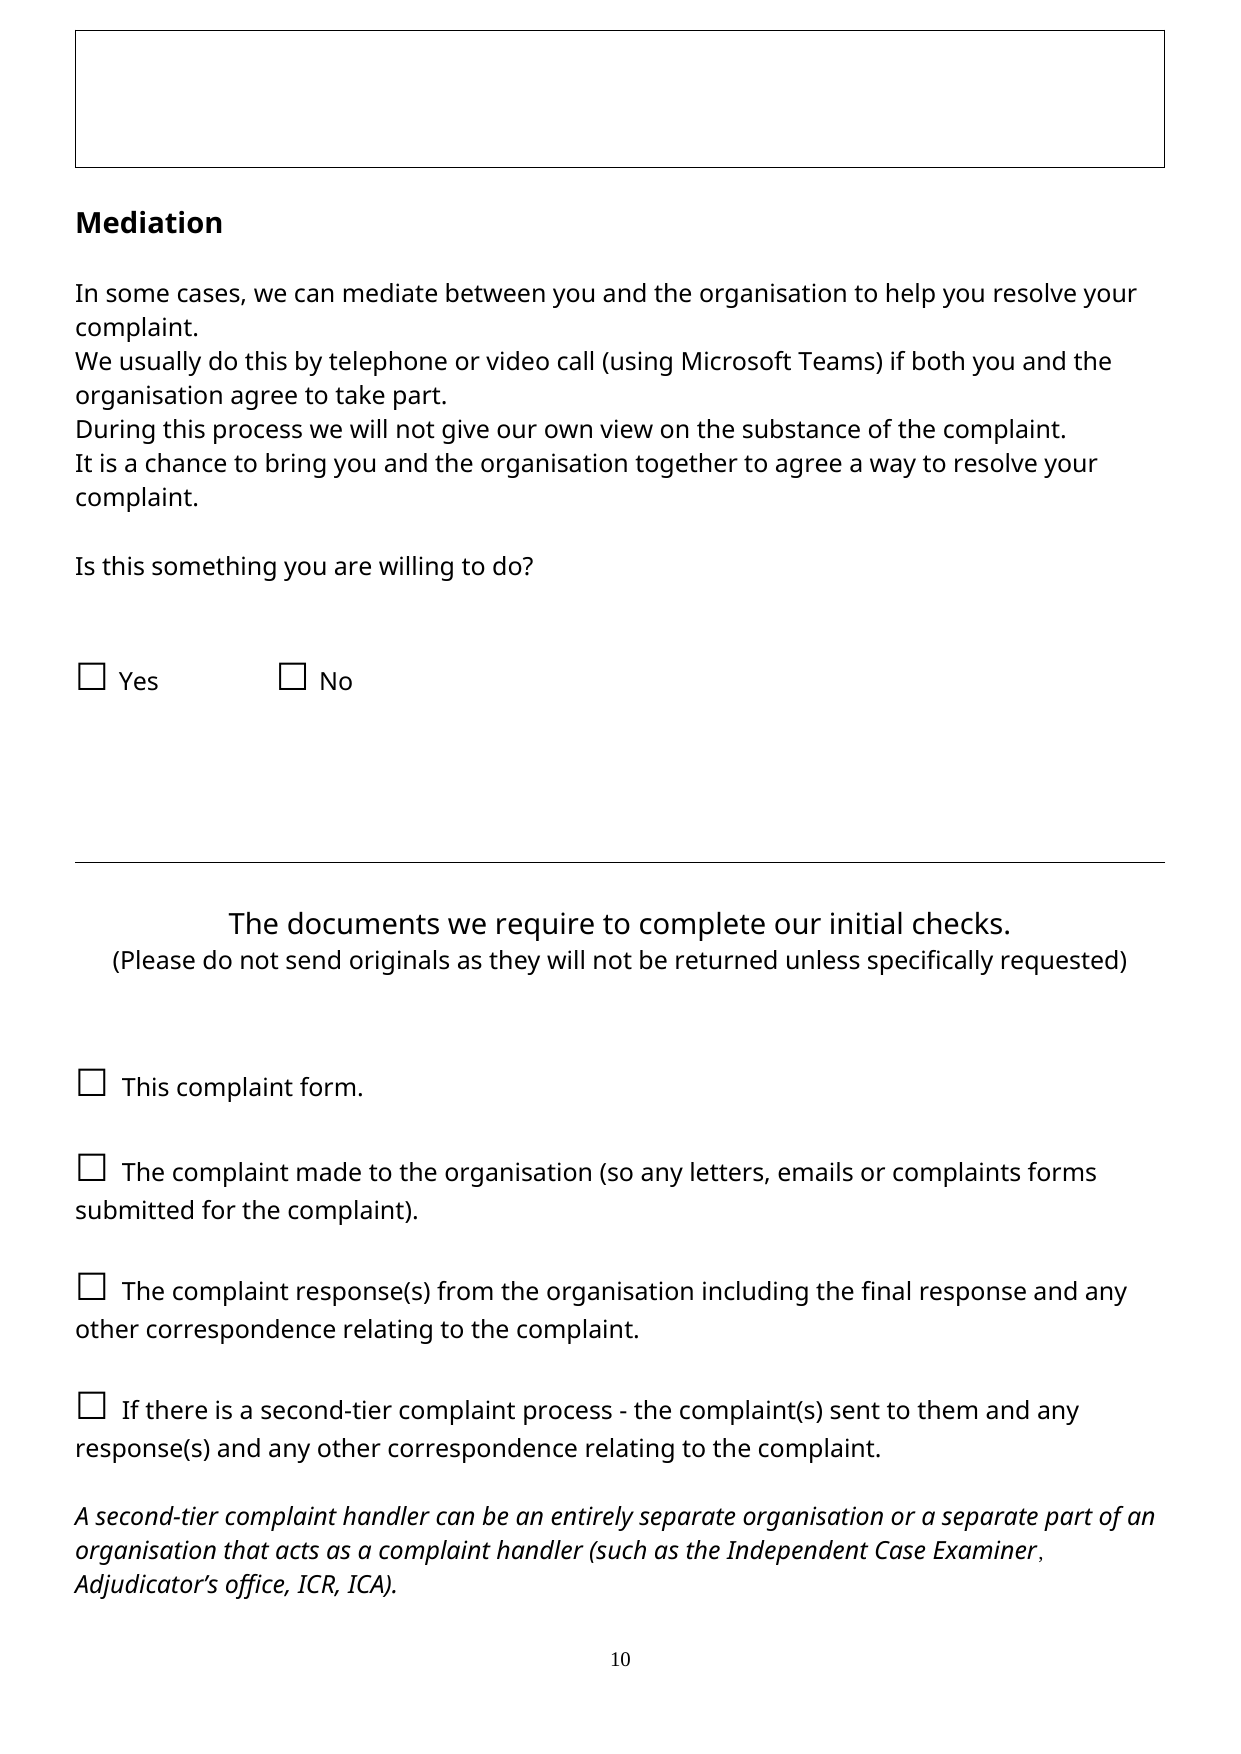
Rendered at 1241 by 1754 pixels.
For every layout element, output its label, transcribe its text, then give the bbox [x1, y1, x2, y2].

text We usually do this by telephone or video call (using Microsoft Teams) if both you and the organisation agree to take part. [75, 344, 1165, 412]
text Is this something you are willing to do? [75, 548, 1165, 582]
text In some cases, we can mediate between you and the organisation to help you resolve your complaint. [75, 276, 1165, 344]
table_header [76, 31, 1164, 167]
text Adjudicator’s office, ICR, ICA). [75, 1567, 1165, 1601]
text Yes No [75, 650, 1165, 701]
text Mediation [75, 202, 1165, 242]
text This complaint form. [75, 1056, 1165, 1107]
text It is a chance to bring you and the organisation together to agree a way to resolve your complaint. [75, 446, 1165, 514]
text If there is a second-tier complaint process - the complaint(s) sent to them and any response(s) and any other correspondence relating to the complaint. [75, 1379, 1165, 1465]
text During this process we will not give our own view on the substance of the complaint. [75, 412, 1165, 446]
text The complaint made to the organisation (so any letters, emails or complaints forms submitted for the complaint). [75, 1141, 1165, 1226]
text A second-tier complaint handler can be an entirely separate organisation or a separate part of an organisation that acts as a complaint handler (such as the Independent Case Examiner, [75, 1499, 1165, 1567]
text The documents we require to complete our initial checks. [75, 903, 1165, 943]
text The complaint response(s) from the organisation including the final response and any other correspondence relating to the complaint. [75, 1260, 1165, 1346]
text (Please do not send originals as they will not be returned unless specifically requested) [75, 943, 1165, 977]
